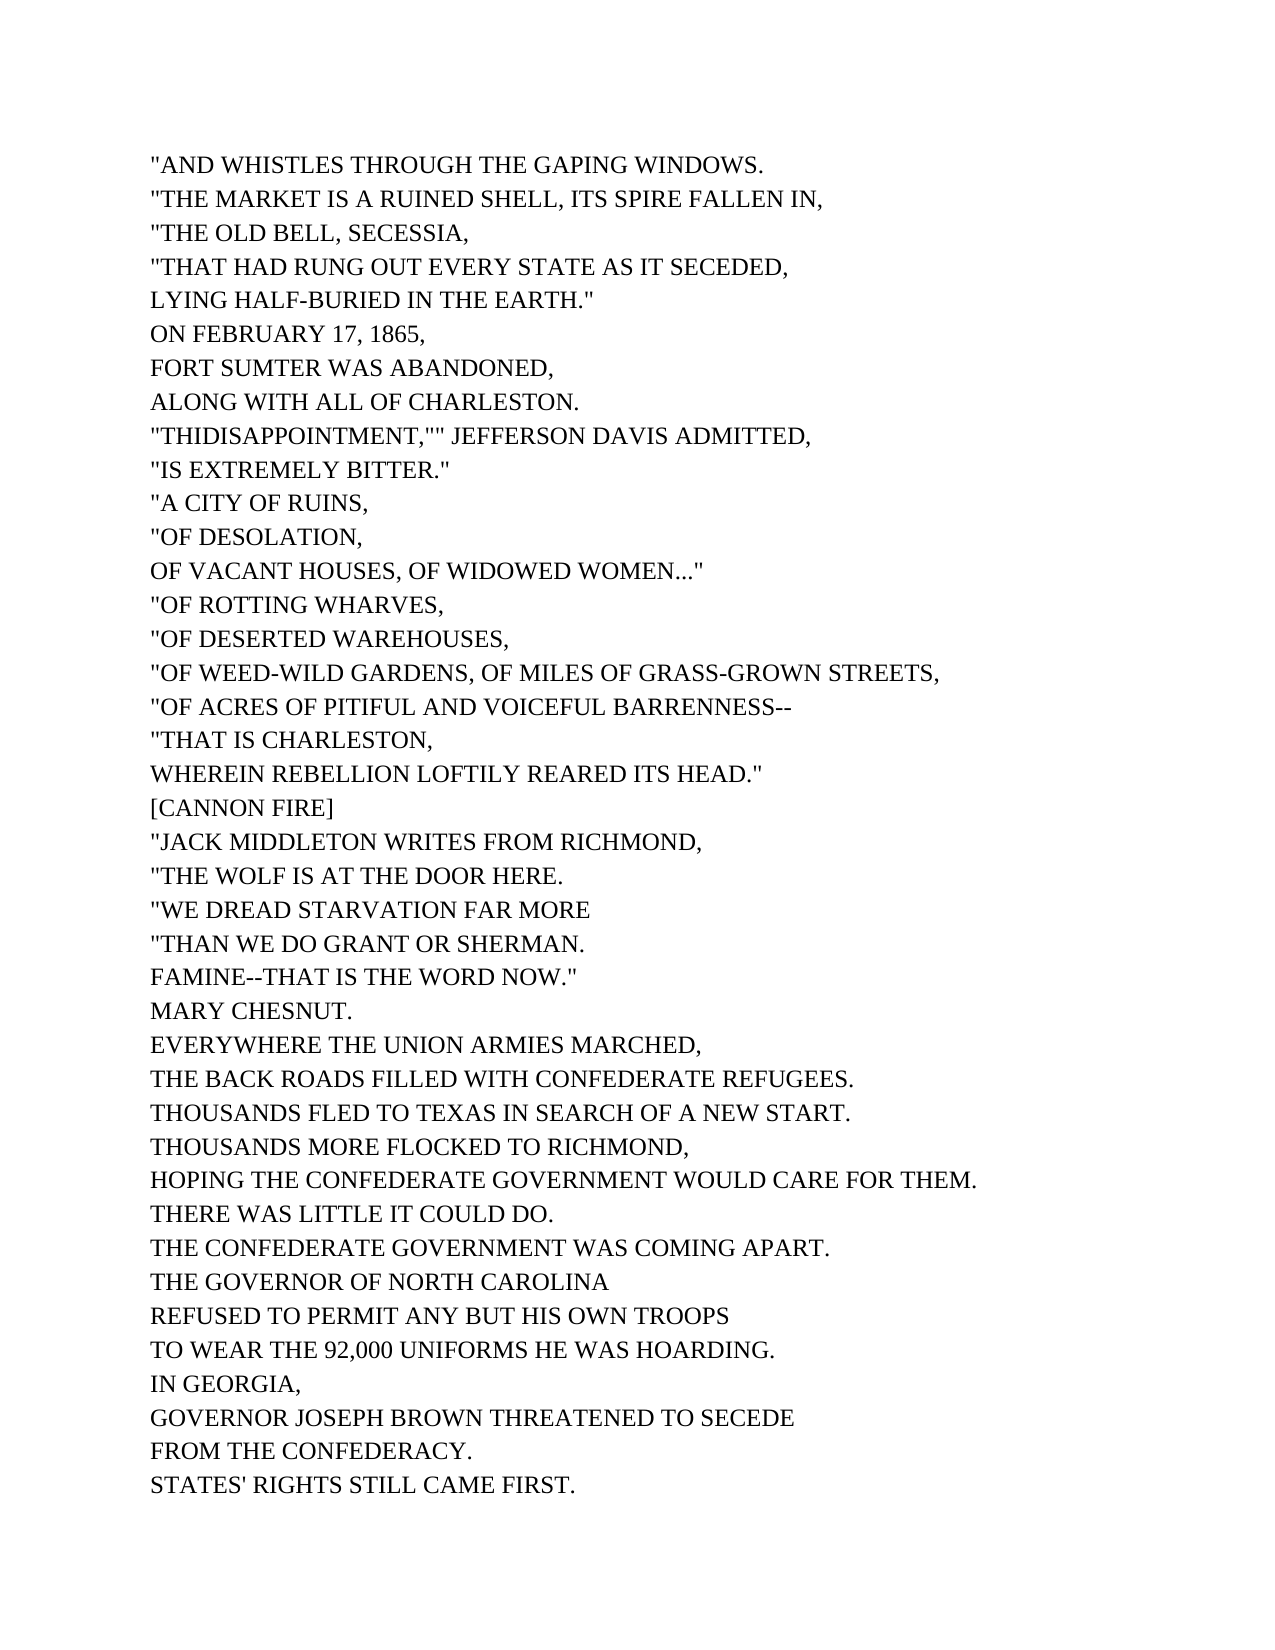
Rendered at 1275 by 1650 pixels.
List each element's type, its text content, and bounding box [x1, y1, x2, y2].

text FAMINE--THAT IS THE WORD NOW." [150, 962, 1125, 991]
text ALONG WITH ALL OF CHARLESTON. [150, 387, 1125, 416]
text REFUSED TO PERMIT ANY BUT HIS OWN TROOPS [150, 1301, 1125, 1330]
text STATES' RIGHTS STILL CAME FIRST. [150, 1470, 1125, 1499]
text HOPING THE CONFEDERATE GOVERNMENT WOULD CARE FOR THEM. [150, 1166, 1125, 1194]
text GOVERNOR JOSEPH BROWN THREATENED TO SECEDE [150, 1403, 1125, 1431]
text "OF ROTTING WHARVES, [150, 590, 1125, 619]
text "OF DESOLATION, [150, 522, 1125, 551]
text "THAN WE DO GRANT OR SHERMAN. [150, 929, 1125, 957]
text "OF ACRES OF PITIFUL AND VOICEFUL BARRENNESS-- [150, 692, 1125, 720]
text THE GOVERNOR OF NORTH CAROLINA [150, 1267, 1125, 1296]
text WHEREIN REBELLION LOFTILY REARED ITS HEAD." [150, 759, 1125, 788]
text "WE DREAD STARVATION FAR MORE [150, 895, 1125, 923]
text "THE WOLF IS AT THE DOOR HERE. [150, 861, 1125, 890]
text IN GEORGIA, [150, 1369, 1125, 1397]
text [CANNON FIRE] [150, 793, 1125, 822]
text THERE WAS LITTLE IT COULD DO. [150, 1199, 1125, 1228]
text EVERYWHERE THE UNION ARMIES MARCHED, [150, 1030, 1125, 1059]
text ON FEBRUARY 17, 1865, [150, 319, 1125, 348]
text THOUSANDS FLED TO TEXAS IN SEARCH OF A NEW START. [150, 1098, 1125, 1127]
text "AND WHISTLES THROUGH THE GAPING WINDOWS. [150, 150, 1125, 179]
text "THE OLD BELL, SECESSIA, [150, 218, 1125, 246]
text "THIDISAPPOINTMENT,"" JEFFERSON DAVIS ADMITTED, [150, 421, 1125, 449]
text THE CONFEDERATE GOVERNMENT WAS COMING APART. [150, 1233, 1125, 1262]
text MARY CHESNUT. [150, 996, 1125, 1025]
text THOUSANDS MORE FLOCKED TO RICHMOND, [150, 1132, 1125, 1161]
text FROM THE CONFEDERACY. [150, 1436, 1125, 1465]
text "THAT HAD RUNG OUT EVERY STATE AS IT SECEDED, [150, 252, 1125, 280]
text FORT SUMTER WAS ABANDONED, [150, 353, 1125, 382]
text "THAT IS CHARLESTON, [150, 726, 1125, 754]
text "A CITY OF RUINS, [150, 488, 1125, 517]
text THE BACK ROADS FILLED WITH CONFEDERATE REFUGEES. [150, 1064, 1125, 1093]
text "OF DESERTED WAREHOUSES, [150, 624, 1125, 653]
text "JACK MIDDLETON WRITES FROM RICHMOND, [150, 827, 1125, 856]
text "OF WEED-WILD GARDENS, OF MILES OF GRASS-GROWN STREETS, [150, 658, 1125, 687]
text OF VACANT HOUSES, OF WIDOWED WOMEN..." [150, 556, 1125, 585]
text "THE MARKET IS A RUINED SHELL, ITS SPIRE FALLEN IN, [150, 184, 1125, 213]
text TO WEAR THE 92,000 UNIFORMS HE WAS HOARDING. [150, 1335, 1125, 1364]
text "IS EXTREMELY BITTER." [150, 455, 1125, 483]
text LYING HALF-BURIED IN THE EARTH." [150, 285, 1125, 314]
